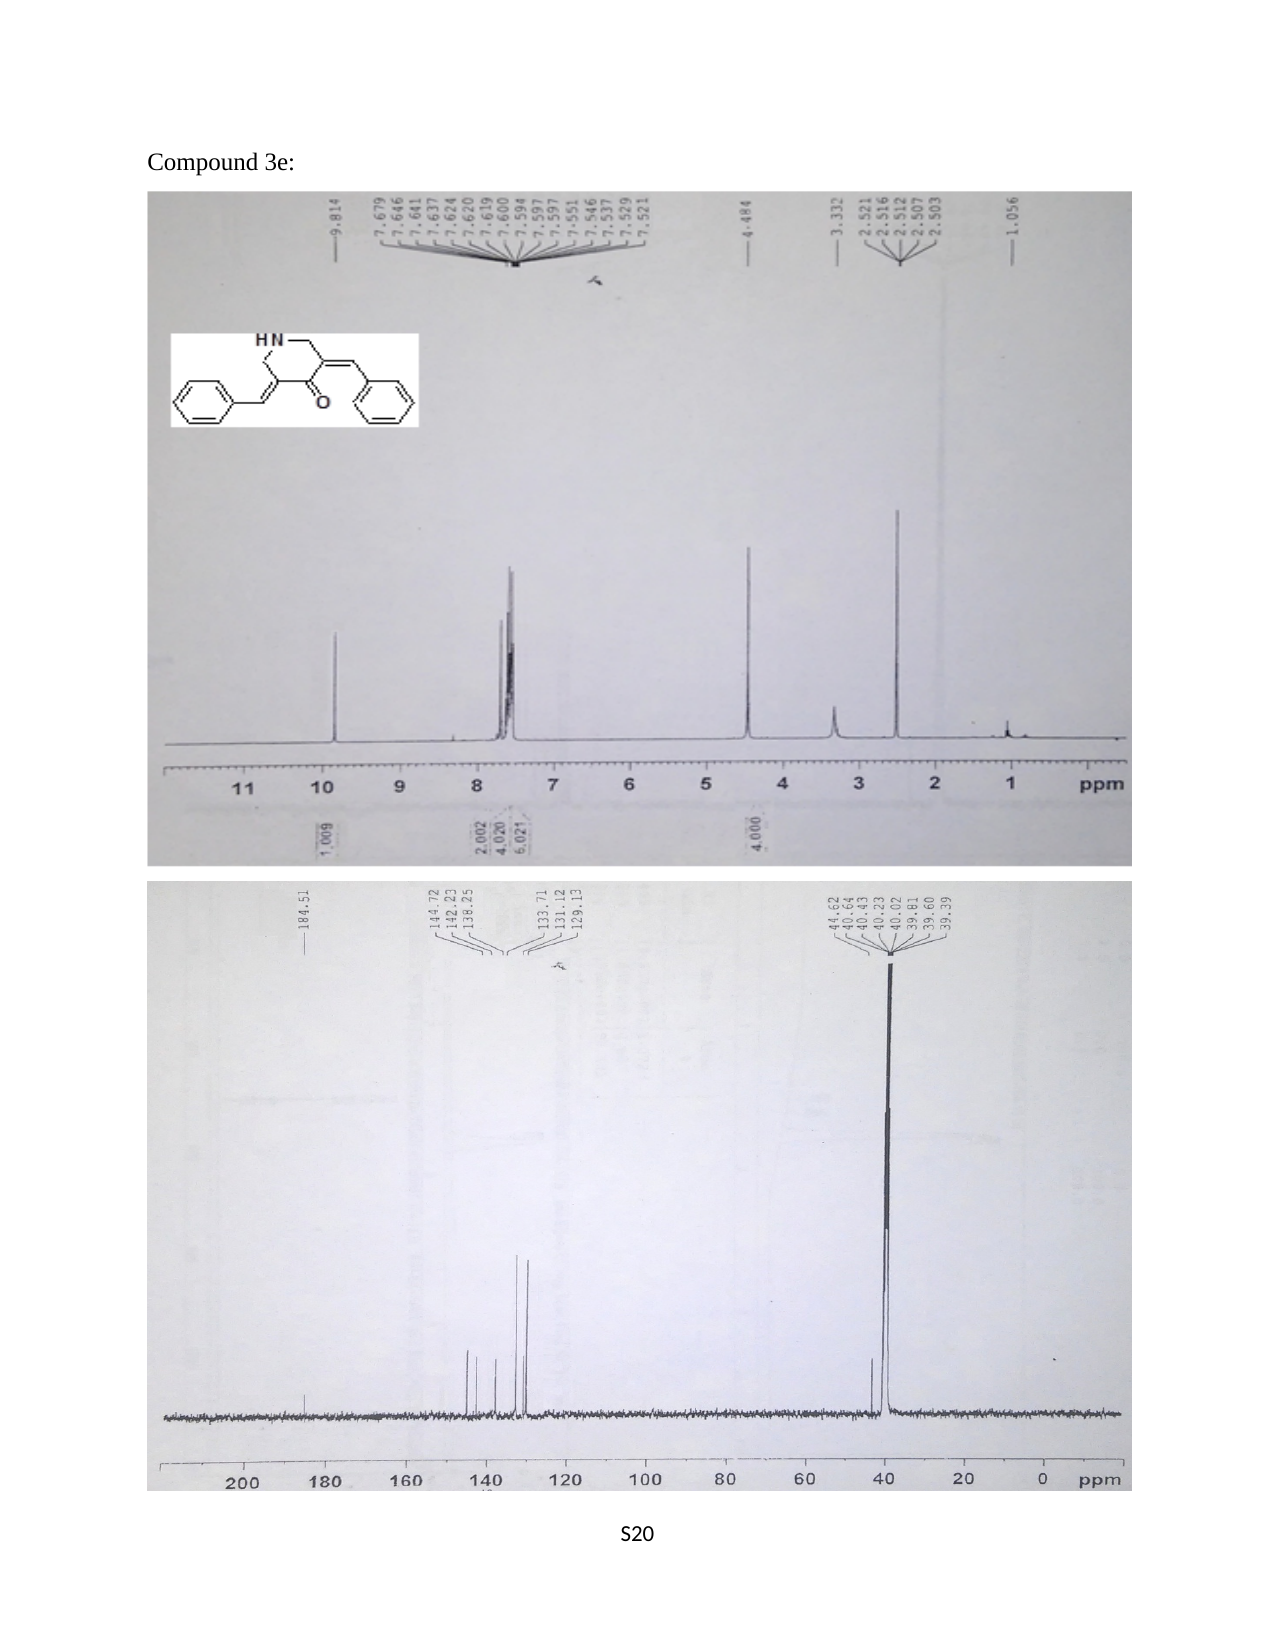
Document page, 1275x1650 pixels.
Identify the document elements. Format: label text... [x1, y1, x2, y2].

picture [147, 190, 1132, 868]
text Compound 3e: [147, 147, 1127, 176]
picture [147, 881, 1132, 1491]
